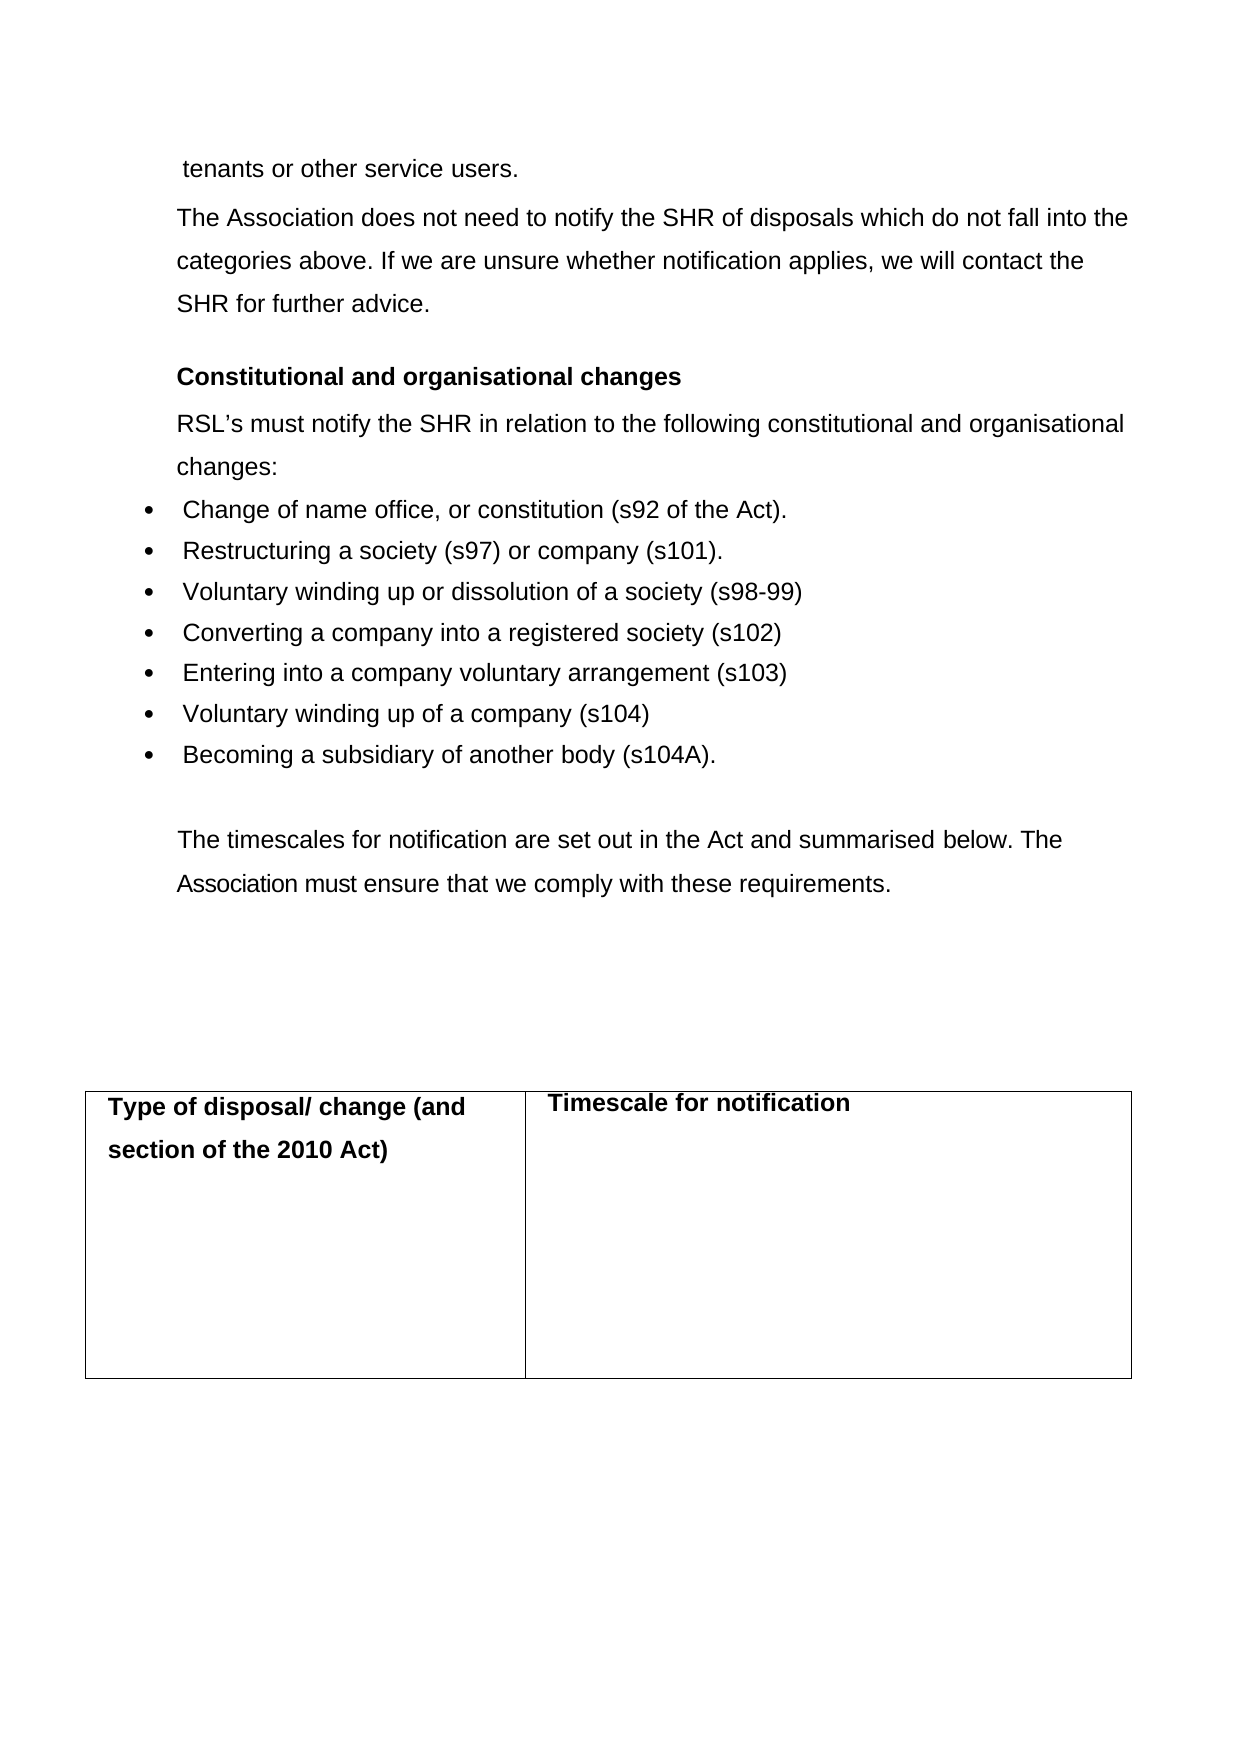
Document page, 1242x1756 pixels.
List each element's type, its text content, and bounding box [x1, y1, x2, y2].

list Change of name office, or constitution (s92 of the Act). [145, 496, 1144, 524]
list Restructuring a society (s97) or company (s101). [145, 536, 1144, 565]
list Voluntary winding up or dissolution of a society (s98-99) [145, 577, 1144, 606]
text RSL’s must notify the SHR in relation to the following constitutional and organisational changes: [176, 409, 1144, 481]
table_header Timescale for notification [526, 1092, 1131, 1378]
list Becoming a subsidiary of another body (s104A). [145, 740, 1144, 768]
list Voluntary winding up of a company (s104) [145, 699, 1144, 728]
text The timescales for notification are set out in the Act and summarised below. The Association must ensure that we comply with these requirements. [176, 826, 1144, 897]
list Entering into a company voluntary arrangement (s103) [145, 658, 1144, 687]
table_header Type of disposal/ change (and section of the 2010 Act) [86, 1092, 525, 1378]
text The Association does not need to notify the SHR of disposals which do not fall into the categories above. If we are unsure whether notification applies, we will contact the SHR for further advice. [176, 203, 1144, 318]
subtitle Constitutional and organisational changes [176, 362, 1144, 390]
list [145, 154, 1132, 183]
list Converting a company into a registered society (s102) [145, 618, 1144, 646]
